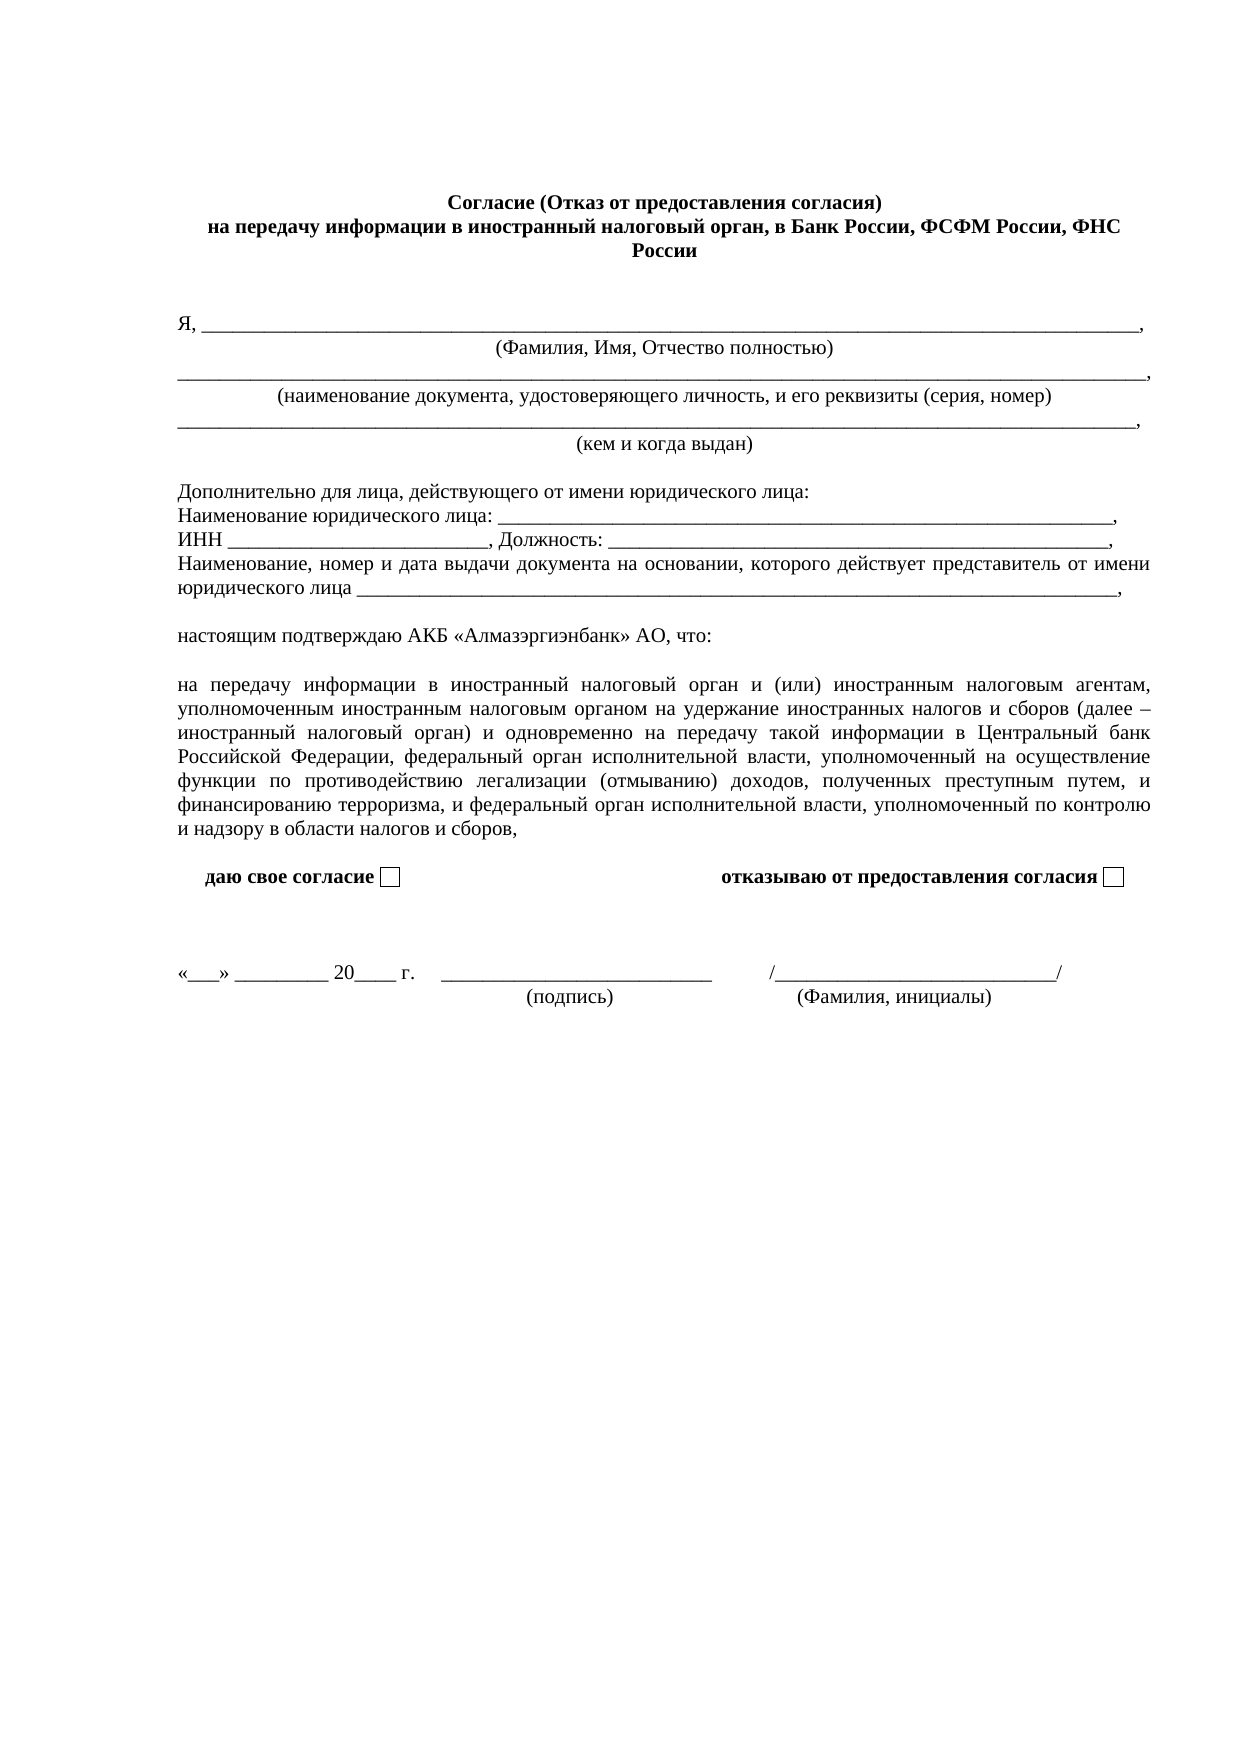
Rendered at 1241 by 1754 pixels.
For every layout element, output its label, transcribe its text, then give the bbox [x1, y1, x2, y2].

text ИНН _________________________, Должность: ________________________________________________, [177, 527, 1152, 551]
text Наименование юридического лица: ___________________________________________________________, [177, 503, 1152, 527]
text (наименование документа, удостоверяющего личность, и его реквизиты (серия, номер) [177, 383, 1152, 407]
text (подпись) (Фамилия, инициалы) [177, 984, 1152, 1008]
text _____________________________________________________________________________________________, [177, 359, 1152, 383]
text Согласие (Отказ от предоставления согласия) [177, 190, 1152, 214]
text на передачу информации в иностранный налоговый орган, в Банк России, ФСФМ России, ФНС России [177, 214, 1152, 262]
text Я, __________________________________________________________________________________________, [177, 311, 1152, 335]
text даю свое согласие отказываю от предоставления согласия [177, 864, 1152, 888]
text Наименование, номер и дата выдачи документа на основании, которого действует представитель от имени юридического лица _________________________________________________________________________, [177, 551, 1152, 599]
text «___» _________ 20____ г. __________________________ /___________________________/ [177, 960, 1152, 984]
text (кем и когда выдан) [177, 431, 1152, 455]
text (Фамилия, Имя, Отчество полностью) [177, 335, 1152, 359]
text настоящим подтверждаю АКБ «Алмазэргиэнбанк» АО, что: [177, 623, 1152, 647]
text ____________________________________________________________________________________________, [177, 407, 1152, 431]
text на передачу информации в иностранный налоговый орган и (или) иностранным налоговым агентам, уполномоченным иностранным налоговым органом на удержание иностранных налогов и сборов (далее – иностранный налоговый орган) и одновременно на передачу такой информации в Центральный банк Российской Федерации, федеральный орган исполнительной власти, уполномоченный на осуществление функции по противодействию легализации (отмыванию) доходов, полученных преступным путем, и финансированию терроризма, и федеральный орган исполнительной власти, уполномоченный по контролю и надзору в области налогов и сборов, [177, 672, 1152, 840]
text Дополнительно для лица, действующего от имени юридического лица: [177, 479, 1152, 503]
